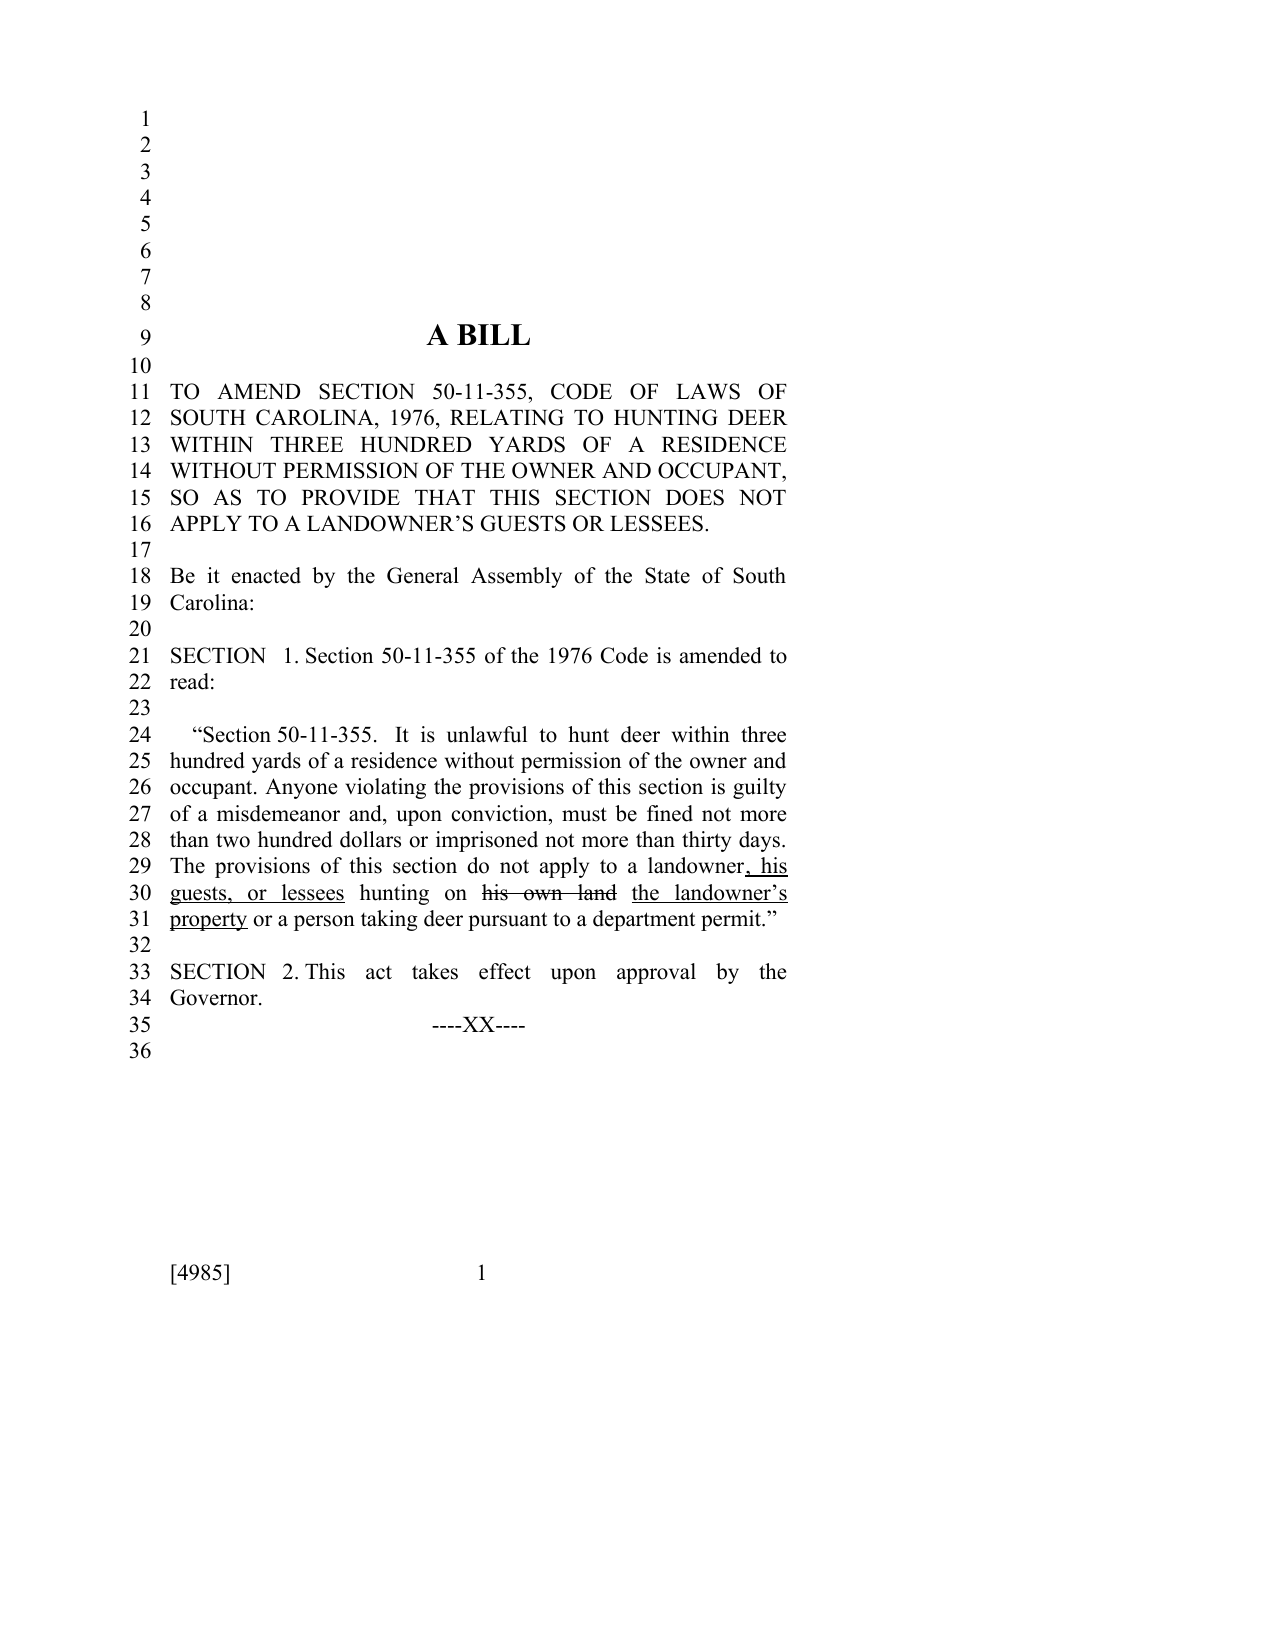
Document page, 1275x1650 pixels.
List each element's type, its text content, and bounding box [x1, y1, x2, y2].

text SECTION 1. Section 50-11-355 of the 1976 Code is amended to read: [169, 642, 787, 694]
text Be it enacted by the General Assembly of the State of South Carolina: [169, 563, 787, 615]
text SECTION 2. This act takes effect upon approval by the Governor. [169, 958, 787, 1011]
text “Section 50-11-355. It is unlawful to hunt deer within three hundred yards of a residence without permission of the owner and occupant. Anyone violating the provisions of this section is guilty of a misdemeanor and, upon conviction, must be fined not more than two hundred dollars or imprisoned not more than thirty days. The provisions of this section do not apply to a landowner, his guests, or lessees hunting on his own land the landowner’s property or a person taking deer pursuant to a department permit.” [169, 721, 787, 932]
text A BILL [169, 316, 787, 352]
text ----XX---- [169, 1011, 787, 1037]
text TO AMEND SECTION 50-11-355, CODE OF LAWS OF SOUTH CAROLINA, 1976, RELATING TO HUNTING DEER WITHIN THREE HUNDRED YARDS OF A RESIDENCE WITHOUT PERMISSION OF THE OWNER AND OCCUPANT, SO AS TO PROVIDE THAT THIS SECTION DOES NOT APPLY TO A LANDOWNER’S GUESTS OR LESSEES. [169, 378, 787, 536]
